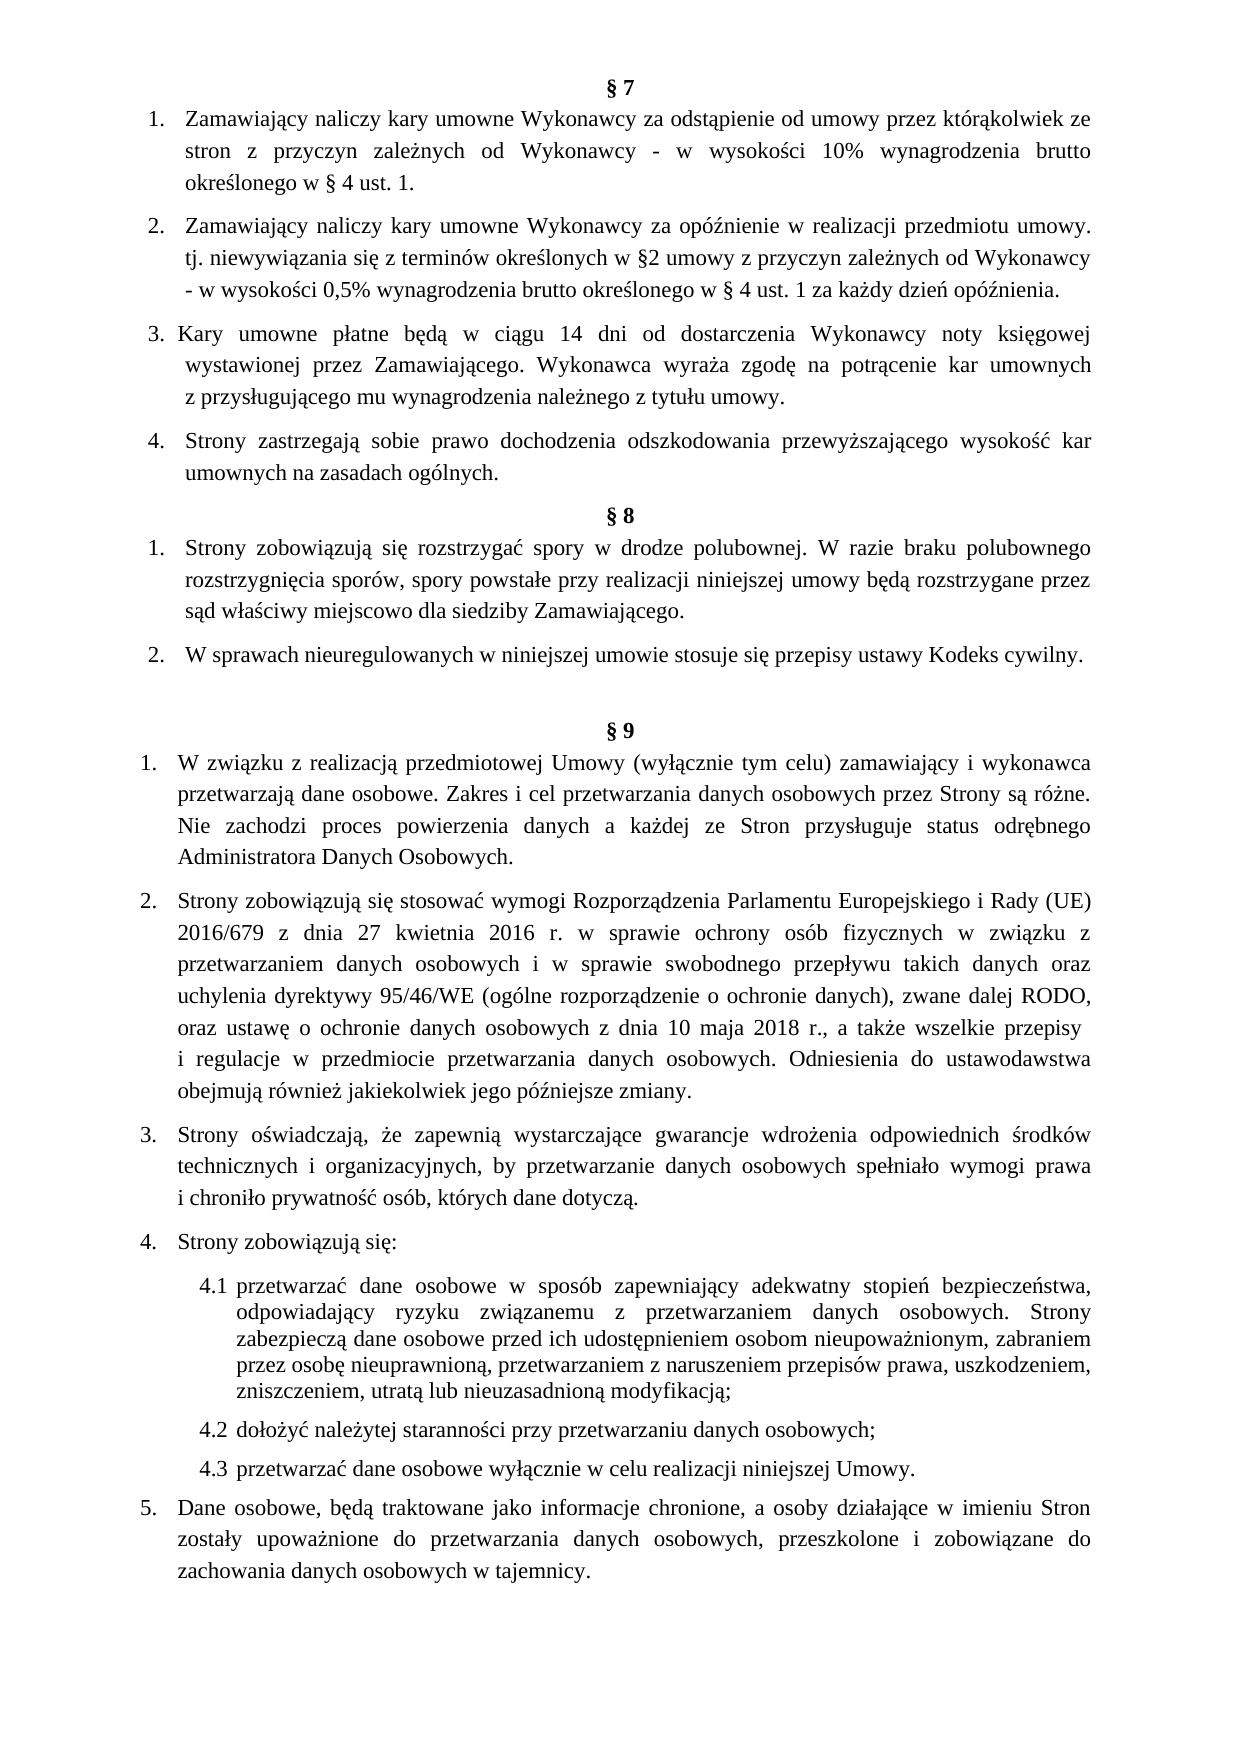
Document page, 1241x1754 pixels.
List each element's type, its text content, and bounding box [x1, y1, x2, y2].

list Zamawiający naliczy kary umowne Wykonawcy za opóźnienie w realizacji przedmiotu umowy. tj. niewywiązania się z terminów określonych w §2 umowy z przyczyn zależnych od Wykonawcy - w wysokości 0,5% wynagrodzenia brutto określonego w § 4 ust. 1 za każdy dzień opóźnienia. [148, 213, 1092, 302]
list Strony zobowiązują się rozstrzygać spory w drodze polubownej. W razie braku polubownego rozstrzygnięcia sporów, spory powstałe przy realizacji niniejszej umowy będą rozstrzygane przez sąd właściwy miejscowo dla siedziby Zamawiającego. [148, 534, 1092, 624]
list Dane osobowe, będą traktowane jako informacje chronione, a osoby działające w imieniu Stron zostały upoważnione do przetwarzania danych osobowych, przeszkolone i zobowiązane do zachowania danych osobowych w tajemnicy. [140, 1494, 1092, 1583]
list przetwarzać dane osobowe w sposób zapewniający adekwatny stopień bezpieczeństwa, odpowiadający ryzyku związanemu z przetwarzaniem danych osobowych. Strony zabezpieczą dane osobowe przed ich udostępnieniem osobom nieupoważnionym, zabraniem przez osobę nieuprawnioną, przetwarzaniem z naruszeniem przepisów prawa, uszkodzeniem, zniszczeniem, utratą lub nieuzasadnioną modyfikacją; [199, 1272, 1092, 1404]
list Strony zobowiązują się stosować wymogi Rozporządzenia Parlamentu Europejskiego i Rady (UE) 2016/679 z dnia 27 kwietnia 2016 r. w sprawie ochrony osób fizycznych w związku z przetwarzaniem danych osobowych i w sprawie swobodnego przepływu takich danych oraz uchylenia dyrektywy 95/46/WE (ogólne rozporządzenie o ochronie danych), zwane dalej RODO, oraz ustawę o ochronie danych osobowych z dnia 10 maja 2018 r., a także wszelkie przepisy i regulacje w przedmiocie przetwarzania danych osobowych. Odniesienia do ustawodawstwa obejmują również jakiekolwiek jego późniejsze zmiany. [140, 887, 1092, 1103]
list przetwarzać dane osobowe wyłącznie w celu realizacji niniejszej Umowy. [199, 1455, 1092, 1481]
text § 7 [148, 74, 1092, 100]
text § 9 [148, 717, 1092, 743]
text § 8 [148, 503, 1092, 529]
list Kary umowne płatne będą w ciągu 14 dni od dostarczenia Wykonawcy noty księgowej wystawionej przez Zamawiającego. Wykonawca wyraża zgodę na potrącenie kar umownych z przysługującego mu wynagrodzenia należnego z tytułu umowy. [148, 320, 1092, 409]
list Strony oświadczają, że zapewnią wystarczające gwarancje wdrożenia odpowiednich środków technicznych i organizacyjnych, by przetwarzanie danych osobowych spełniało wymogi prawa i chroniło prywatność osób, których dane dotyczą. [140, 1121, 1092, 1210]
list dołożyć należytej staranności przy przetwarzaniu danych osobowych; [199, 1416, 1092, 1443]
list Zamawiający naliczy kary umowne Wykonawcy za odstąpienie od umowy przez którąkolwiek ze stron z przyczyn zależnych od Wykonawcy - w wysokości 10% wynagrodzenia brutto określonego w § 4 ust. 1. [148, 105, 1092, 195]
list W związku z realizacją przedmiotowej Umowy (wyłącznie tym celu) zamawiający i wykonawca przetwarzają dane osobowe. Zakres i cel przetwarzania danych osobowych przez Strony są różne. Nie zachodzi proces powierzenia danych a każdej ze Stron przysługuje status odrębnego Administratora Danych Osobowych. [140, 748, 1092, 869]
list Strony zastrzegają sobie prawo dochodzenia odszkodowania przewyższającego wysokość kar umownych na zasadach ogólnych. [148, 427, 1092, 485]
list Strony zobowiązują się: [140, 1228, 1092, 1254]
list W sprawach nieuregulowanych w niniejszej umowie stosuje się przepisy ustawy Kodeks cywilny. [148, 641, 1092, 668]
